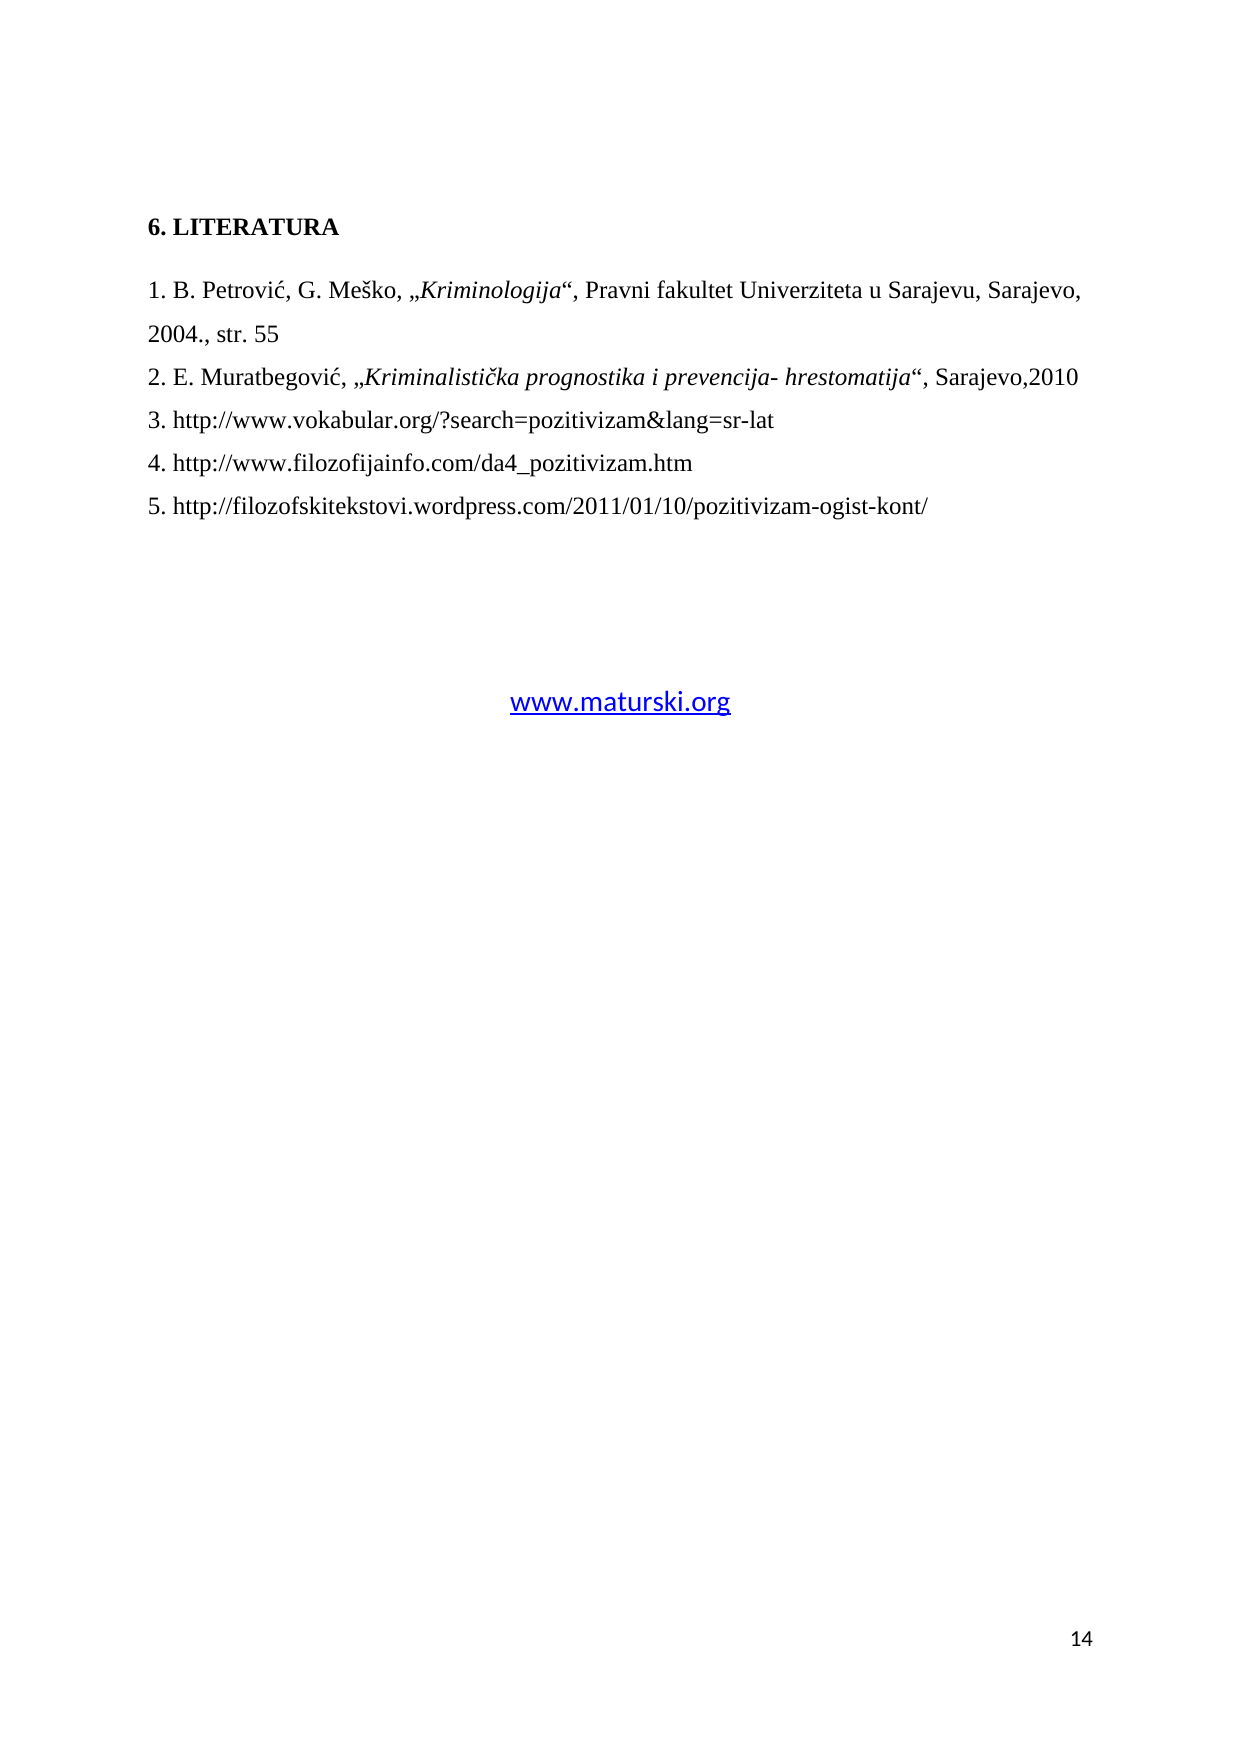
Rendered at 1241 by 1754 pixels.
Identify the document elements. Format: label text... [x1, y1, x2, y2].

text 4. http://www.filozofijainfo.com/da4_pozitivizam.htm [148, 448, 1093, 477]
text 1. B. Petrović, G. Meško, „Kriminologija“, Pravni fakultet Univerziteta u Sarajevu, Sarajevo, 2004., str. 55 [148, 276, 1093, 347]
text 5. http://filozofskitekstovi.wordpress.com/2011/01/10/pozitivizam-ogist-kont/ [148, 491, 1093, 520]
text 2. E. Muratbegović, „Kriminalistička prognostika i prevencija- hrestomatija“, Sarajevo,2010 [148, 362, 1093, 391]
text 3. http://www.vokabular.org/?search=pozitivizam&lang=sr-lat [148, 405, 1093, 434]
text 6. LITERATURA [148, 212, 1093, 240]
text www.maturski.org [148, 683, 1093, 719]
